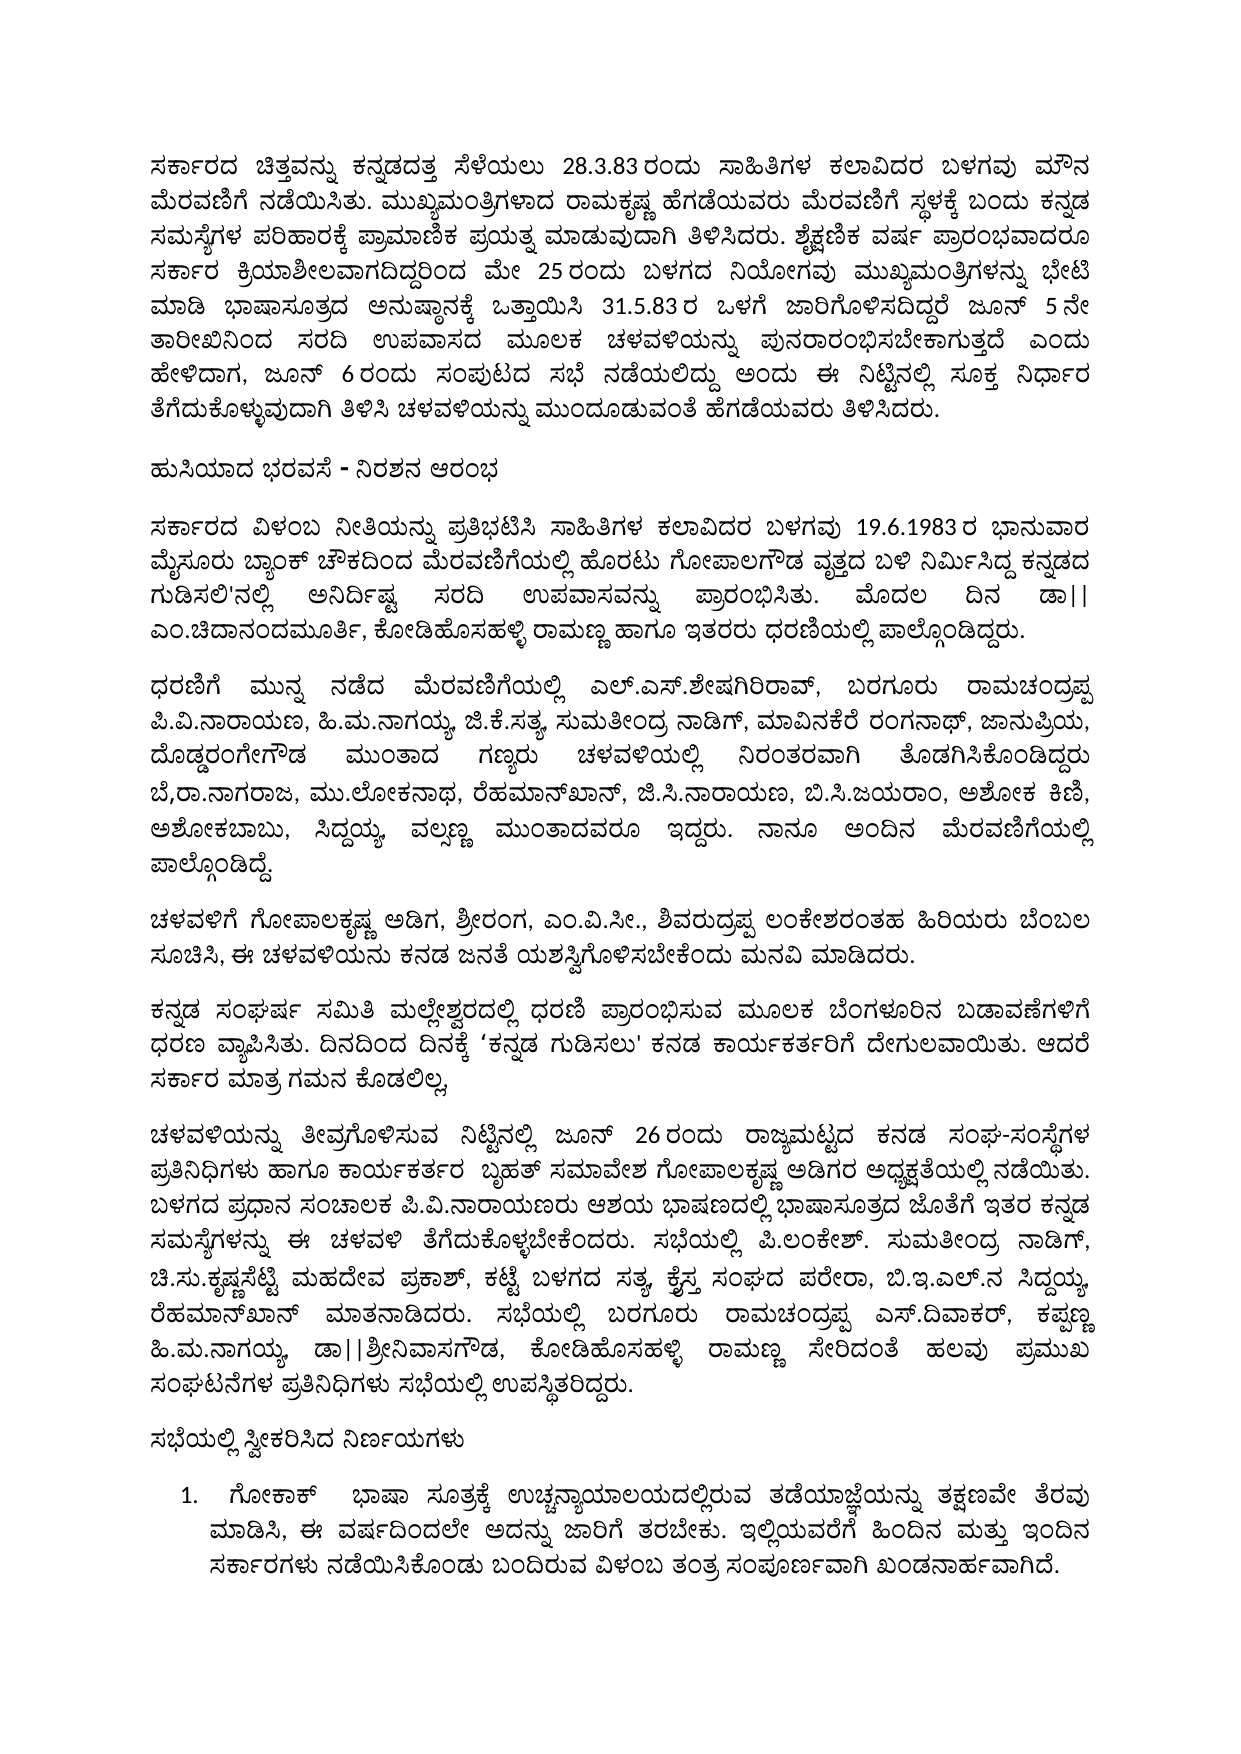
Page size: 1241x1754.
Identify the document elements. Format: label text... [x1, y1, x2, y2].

text ಧರಣಿಗೆ ಮುನ್ನ ನಡೆದ ಮೆರವಣಿಗೆಯಲ್ಲಿ ಎಲ್.ಎಸ್.ಶೇಷಗಿರಿರಾವ್, ಬರಗೂರು ರಾಮಚಂದ್ರಪ್ಪ ಪಿ.ವಿ.ನಾರಾಯಣ, ಹಿ.ಮ.ನಾಗಯ್ಯ, ಜಿ.ಕೆ.ಸತ್ಯ, ಸುಮತೀಂದ್ರ ನಾಡಿಗ್, ಮಾವಿನಕೆರೆ ರಂಗನಾಥ್, ಜಾನುಪ್ರಿಯ, ದೊಡ್ಡರಂಗೇಗೌಡ ಮುಂತಾದ ಗಣ್ಯರು ಚಳವಳಿಯಲ್ಲಿ ನಿರಂತರವಾಗಿ ತೊಡಗಿಸಿಕೊಂಡಿದ್ದರು ಬೆ,ರಾ.ನಾಗರಾಜ, ಮು.ಲೋಕನಾಥ, ರೆಹಮಾನ್‌ಖಾನ್, ಜಿ.ಸಿ.ನಾರಾಯಣ, ಬಿ.ಸಿ.ಜಯರಾಂ, ಅಶೋಕ ಕಿಣಿ, ಅಶೋಕಬಾಬು, ಸಿದ್ದಯ್ಯ, ವಲ್ಸಣ್ಣ ಮುಂತಾದವರೂ ಇದ್ದರು. ನಾನೂ ಅಂದಿನ ಮೆರವಣಿಗೆಯಲ್ಲಿ ಪಾಲ್ಗೊಂಡಿದ್ದೆ. [150, 671, 1090, 879]
text ಸರ್ಕಾರದ ಚಿತ್ತವನ್ನು ಕನ್ನಡದತ್ತ ಸೆಳೆಯಲು 28.3.83ರಂದು ಸಾಹಿತಿಗಳ ಕಲಾವಿದರ ಬಳಗವು ಮೌನ ಮೆರವಣಿಗೆ ನಡೆಯಿಸಿತು. ಮುಖ್ಯಮಂತ್ರಿಗಳಾದ ರಾಮಕೃಷ್ಣ ಹೆಗಡೆಯವರು ಮೆರವಣಿಗೆ ಸ್ಥಳಕ್ಕೆ ಬಂದು ಕನ್ನಡ ಸಮಸ್ಯೆಗಳ ಪರಿಹಾರಕ್ಕೆ ಪ್ರಾಮಾಣಿಕ ಪ್ರಯತ್ನ ಮಾಡುವುದಾಗಿ ತಿಳಿಸಿದರು. ಶೈಕ್ಷಣಿಕ ವರ್ಷ ಪ್ರಾರಂಭವಾದರೂ ಸರ್ಕಾರ ಕ್ರಿಯಾಶೀಲವಾಗದಿದ್ದರಿಂದ ಮೇ 25ರಂದು ಬಳಗದ ನಿಯೋಗವು ಮುಖ್ಯಮಂತ್ರಿಗಳನ್ನು ಭೇಟಿ ಮಾಡಿ ಭಾಷಾಸೂತ್ರದ ಅನುಷ್ಠಾನಕ್ಕೆ ಒತ್ತಾಯಿಸಿ 31.5.83ರ ಒಳಗೆ ಜಾರಿಗೊಳಿಸದಿದ್ದರೆ ಜೂನ್ 5ನೇ ತಾರೀಖಿನಿಂದ ಸರದಿ ಉಪವಾಸದ ಮೂಲಕ ಚಳವಳಿಯನ್ನು ಪುನರಾರಂಭಿಸಬೇಕಾಗುತ್ತದೆ ಎಂದು ಹೇಳಿದಾಗ, ಜೂನ್ 6ರಂದು ಸಂಪುಟದ ಸಭೆ ನಡೆಯಲಿದ್ದು ಅಂದು ಈ ನಿಟ್ಟಿನಲ್ಲಿ ಸೂಕ್ತ ನಿರ್ಧಾರ ತೆಗೆದುಕೊಳ್ಳುವುದಾಗಿ ತಿಳಿಸಿ ಚಳವಳಿಯನ್ನು ಮುಂದೂಡುವಂತೆ ಹೆಗಡೆಯವರು ತಿಳಿಸಿದರು. [150, 150, 1090, 424]
text ಕನ್ನಡ ಸಂಘರ್ಷ ಸಮಿತಿ ಮಲ್ಲೇಶ್ವರದಲ್ಲಿ ಧರಣಿ ಪ್ರಾರಂಭಿಸುವ ಮೂಲಕ ಬೆಂಗಳೂರಿನ ಬಡಾವಣೆಗಳಿಗೆ ಧರಣ ವ್ಯಾಪಿಸಿತು. ದಿನದಿಂದ ದಿನಕ್ಕೆ ‘ಕನ್ನಡ ಗುಡಿಸಲು' ಕನಡ ಕಾರ್ಯಕರ್ತರಿಗೆ ದೇಗುಲವಾಯಿತು. ಆದರೆ ಸರ್ಕಾರ ಮಾತ್ರ ಗಮನ ಕೊಡಲಿಲ್ಲ, [150, 995, 1090, 1094]
text ಚಳವಳಿಯನ್ನು ತೀವ್ರಗೊಳಿಸುವ ನಿಟ್ಟಿನಲ್ಲಿ ಜೂನ್ 26ರಂದು ರಾಜ್ಯಮಟ್ಟದ ಕನಡ ಸಂಘ-ಸಂಸ್ಥೆಗಳ ಪ್ರತಿನಿಧಿಗಳು ಹಾಗೂ ಕಾರ್ಯಕರ್ತರ ಬೃಹತ್ ಸಮಾವೇಶ ಗೋಪಾಲಕೃಷ್ಣ ಅಡಿಗರ ಅಧ್ಯಕ್ಷತೆಯಲ್ಲಿ ನಡೆಯಿತು. ಬಳಗದ ಪ್ರಧಾನ ಸಂಚಾಲಕ ಪಿ.ವಿ.ನಾರಾಯಣರು ಆಶಯ ಭಾಷಣದಲ್ಲಿ ಭಾಷಾಸೂತ್ರದ ಜೊತೆಗೆ ಇತರ ಕನ್ನಡ ಸಮಸ್ಯೆಗಳನ್ನು ಈ ಚಳವಳಿ ತೆಗೆದುಕೊಳ್ಳಬೇಕೆಂದರು. ಸಭೆಯಲ್ಲಿ ಪಿ.ಲಂಕೇಶ್. ಸುಮತೀಂದ್ರ ನಾಡಿಗ್, ಚಿ.ಸು.ಕೃಷ್ಣಸೆಟ್ಟಿ ಮಹದೇವ ಪ್ರಕಾಶ್, ಕಟ್ಟೆ ಬಳಗದ ಸತ್ಯ, ಕ್ರೈಸ್ತ ಸಂಘದ ಪರೇರಾ, ಬಿ.ಇ.ಎಲ್.ನ ಸಿದ್ದಯ್ಯ, ರೆಹಮಾನ್‌ಖಾನ್ ಮಾತನಾಡಿದರು. ಸಭೆಯಲ್ಲಿ ಬರಗೂರು ರಾಮಚಂದ್ರಪ್ಪ ಎಸ್.ದಿವಾಕರ್‌, ಕಪ್ಪಣ್ಣ ಹಿ.ಮ.ನಾಗಯ್ಯ, ಡಾ||ಶ್ರೀನಿವಾಸಗೌಡ, ಕೋಡಿಹೊಸಹಳ್ಳಿ ರಾಮಣ್ಣ ಸೇರಿದಂತೆ ಹಲವು ಪ್ರಮುಖ ಸಂಘಟನೆಗಳ ಪ್ರತಿನಿಧಿಗಳು ಸಭೆಯಲ್ಲಿ ಉಪಸ್ಥಿತರಿದ್ದರು. [150, 1119, 1090, 1399]
text 1. ಗೋಕಾಕ್ ಭಾಷಾ ಸೂತ್ರಕ್ಕೆ ಉಚ್ಚನ್ಯಾಯಾಲಯದಲ್ಲಿರುವ ತಡೆಯಾಜ್ಞೆಯನ್ನು ತಕ್ಷಣವೇ ತೆರವು ಮಾಡಿಸಿ, ಈ ವರ್ಷದಿಂದಲೇ ಅದನ್ನು ಜಾರಿಗೆ ತರಬೇಕು. ಇಲ್ಲಿಯವರೆಗೆ ಹಿಂದಿನ ಮತ್ತು ಇಂದಿನ ಸರ್ಕಾರಗಳು ನಡೆಯಿಸಿಕೊಂಡು ಬಂದಿರುವ ವಿಳಂಬ ತಂತ್ರ ಸಂಪೂರ್ಣವಾಗಿ ಖಂಡನಾರ್ಹವಾಗಿದೆ. [179, 1479, 1090, 1579]
text ಚಳವಳಿಗೆ ಗೋಪಾಲಕೃಷ್ಣ ಅಡಿಗ, ಶ್ರೀರಂಗ, ಎಂ.ವಿ.ಸೀ., ಶಿವರುದ್ರಪ್ಪ ಲಂಕೇಶರಂತಹ ಹಿರಿಯರು ಬೆಂಬಲ ಸೂಚಿಸಿ, ಈ ಚಳವಳಿಯನು ಕನಡ ಜನತೆ ಯಶಸ್ವಿಗೊಳಿಸಬೇಕೆಂದು ಮನವಿ ಮಾಡಿದರು. [150, 904, 1090, 969]
text ಸಭೆಯಲ್ಲಿ ಸ್ವೀಕರಿಸಿದ ನಿರ್ಣಯಗಳು [150, 1424, 1090, 1453]
text ಹುಸಿಯಾದ ಭರವಸೆ - ನಿರಶನ ಆರಂಭ [150, 449, 1090, 485]
text ಸರ್ಕಾರದ ವಿಳಂಬ ನೀತಿಯನ್ನು ಪ್ರತಿಭಟಿಸಿ ಸಾಹಿತಿಗಳ ಕಲಾವಿದರ ಬಳಗವು 19.6.1983ರ ಭಾನುವಾರ ಮೈಸೂರು ಬ್ಯಾಂಕ್ ಚೌಕದಿಂದ ಮೆರವಣಿಗೆಯಲ್ಲಿ ಹೊರಟು ಗೋಪಾಲಗೌಡ ವೃತ್ತದ ಬಳಿ ನಿರ್ಮಿಸಿದ್ದ ಕನ್ನಡದ ಗುಡಿಸಲಿ'ನಲ್ಲಿ ಅನಿರ್ದಿಷ್ಟ ಸರದಿ ಉಪವಾಸವನ್ನು ಪ್ರಾರಂಭಿಸಿತು. ಮೊದಲ ದಿನ ಡಾ||ಎಂ.ಚಿದಾನಂದಮೂರ್ತಿ, ಕೋಡಿಹೊಸಹಳ್ಳಿ ರಾಮಣ್ಣ ಹಾಗೂ ಇತರರು ಧರಣಿಯಲ್ಲಿ ಪಾಲ್ಗೊಂಡಿದ್ದರು. [150, 511, 1090, 645]
